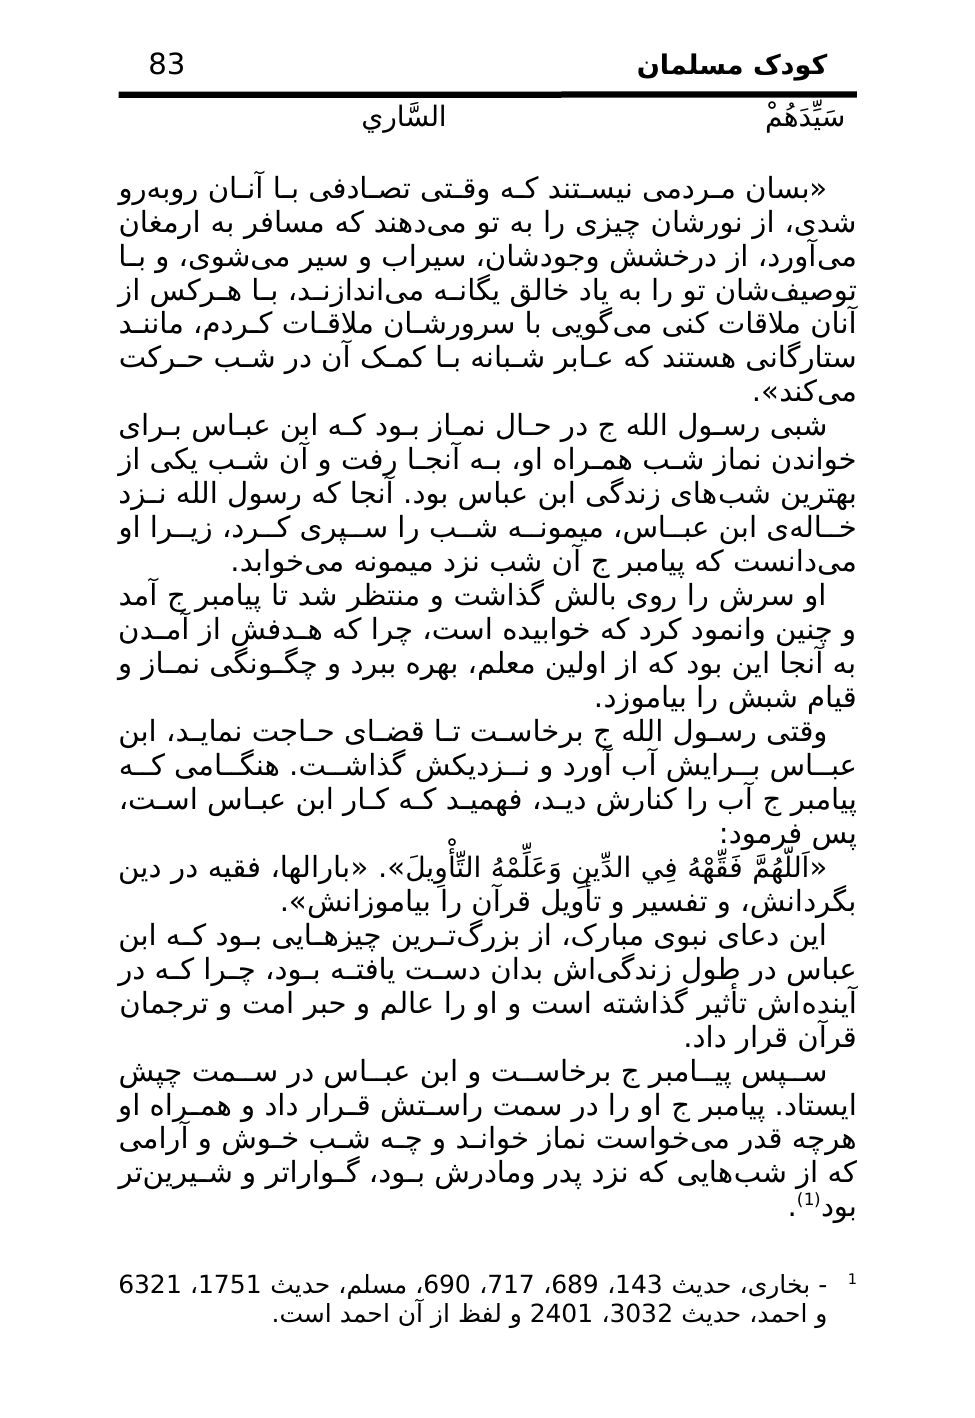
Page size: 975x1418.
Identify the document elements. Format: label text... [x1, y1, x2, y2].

text او سرش را روی بالش گذاشت و منتظر شد تا پیامبر ج آمد و چنین وانمود کرد که خوابیده است، چرا که هدفش از آمدن به آنجا این بود که از اولین معلم، بهره ببرد و چگونگی نماز و قیام شبش را بیاموزد. [118, 578, 857, 714]
text این دعای نبوی مبارک، از بزرگ‌ترین چیزهایی بود که ابن عباس در طول زندگی‌اش بدان دست یافته بود، چرا که در آینده‌اش تأثیر گذاشته است و او را عالم و حبر امت و ترجمان قرآن قرار داد. [118, 918, 857, 1054]
text وقتی رسول الله ج برخاست تا قضای حاجت نماید، ابن عباس برایش آب آورد و نزدیکش گذاشت. هنگامی که پیامبر ج آب را کنارش دید، فهمید که کار ابن عباس است، پس فرمود: [118, 714, 857, 850]
text «بسان مردمی نیستند که وقتی تصادفی با آنان روبه‌رو شدی، از نورشان چیزی را به تو می‌دهند که مسافر به ارمغان می‌آورد، از درخشش وجودشان، سیراب و سیر می‌شوی، و با توصیف‌شان تو را به یاد خالق یگانه می‌اندازند، با هرکس از آنان ملاقات کنی می‌گویی با سرورشان ملاقات کردم، مانند ستارگانی هستند که عابر شبانه با کمک آن در شب حرکت می‌کند». [118, 171, 857, 409]
text «اَللّهُمَّ فَقِّهْهُ فِي الدِّينِ وَعَلِّمْهُ التِّأْوِيلَ». «بارالها، فقیه در دین بگردانش، و تفسیر و تأویل قرآن را بیاموزانش». [118, 850, 857, 918]
text سپس پیامبر ج برخاست و ابن عباس در سمت چپش ایستاد. پیامبر ج او را در سمت راستش قرار داد و همراه او هرچه قدر می‌خواست نماز خواند و چه شب خوش و آرامی که از شب‌هایی که نزد پدر ومادرش بود، گواراتر و شیرین‌تر بود(). [118, 1054, 857, 1224]
text شبی رسول الله ج در حال نماز بود که ابن عباس برای خواندن نماز شب همراه او، به آنجا رفت و آن شب یکی از بهترین شب‌های زندگی ابن عباس بود. آنجا که رسول الله نزد خاله‌ی ابن عباس، میمونه شب را سپری کرد، زیرا او می‌دانست که پیامبر ج آن شب نزد میمونه می‌خوابد. [118, 409, 857, 578]
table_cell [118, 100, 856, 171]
